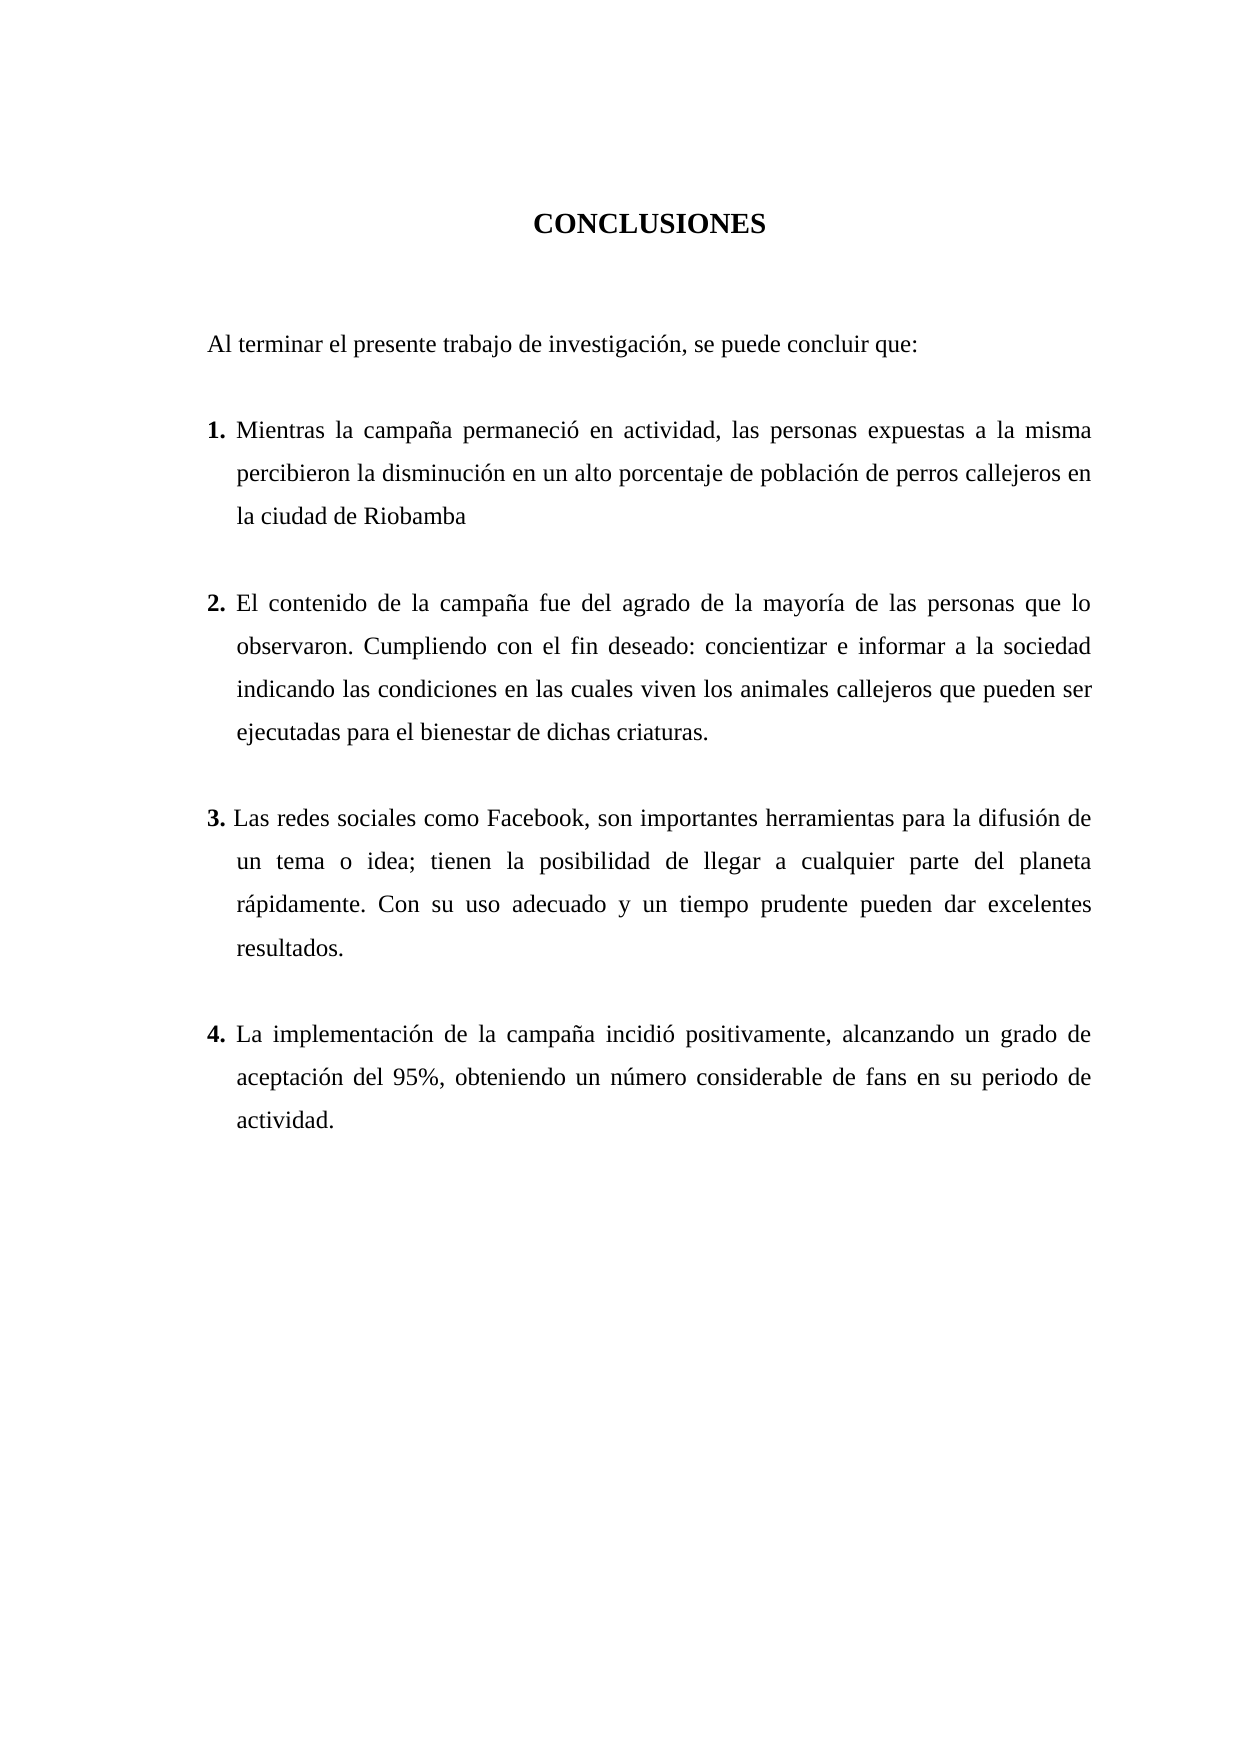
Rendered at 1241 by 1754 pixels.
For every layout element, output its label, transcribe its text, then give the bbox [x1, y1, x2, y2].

text Al terminar el presente trabajo de investigación, se puede concluir que: [207, 329, 1092, 358]
text 2. El contenido de la campaña fue del agrado de la mayoría de las personas que lo observaron. Cumpliendo con el fin deseado: concientizar e informar a la sociedad indicando las condiciones en las cuales viven los animales callejeros que pueden ser ejecutadas para el bienestar de dichas criaturas. [207, 588, 1092, 746]
text 1. Mientras la campaña permaneció en actividad, las personas expuestas a la misma percibieron la disminución en un alto porcentaje de población de perros callejeros en la ciudad de Riobamba [207, 415, 1092, 530]
text 4. La implementación de la campaña incidió positivamente, alcanzando un grado de aceptación del 95%, obteniendo un número considerable de fans en su periodo de actividad. [207, 1019, 1092, 1134]
text CONCLUSIONES [207, 206, 1092, 240]
text 3. Las redes sociales como Facebook, son importantes herramientas para la difusión de un tema o idea; tienen la posibilidad de llegar a cualquier parte del planeta rápidamente. Con su uso adecuado y un tiempo prudente pueden dar excelentes resultados. [207, 803, 1092, 961]
